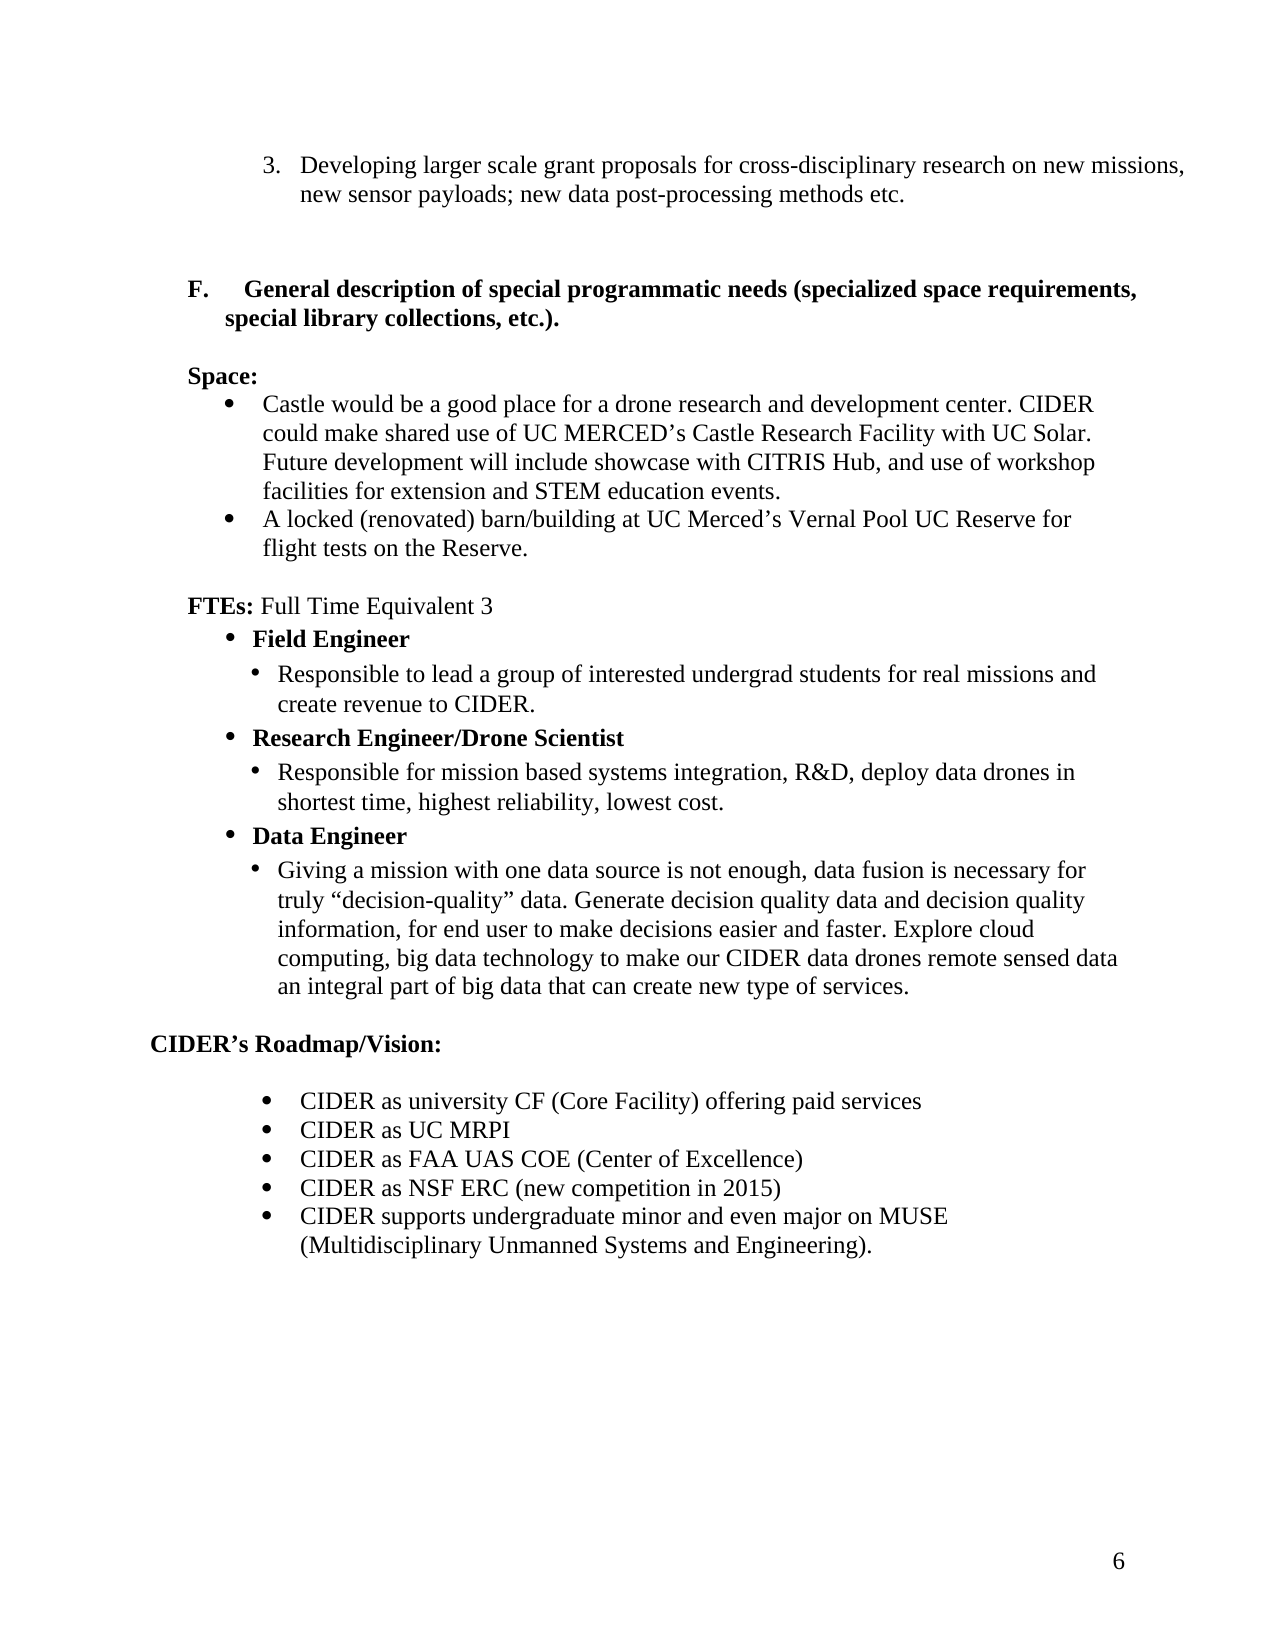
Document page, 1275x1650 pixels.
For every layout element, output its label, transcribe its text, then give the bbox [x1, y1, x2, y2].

list CIDER as university CF (Core Facility) offering paid services [262, 1086, 1125, 1115]
list CIDER as FAA UAS COE (Center of Excellence) [262, 1144, 1125, 1173]
text Space: [187, 361, 1125, 389]
list Data Engineer [225, 816, 1125, 851]
list CIDER as UC MRPI [262, 1115, 1125, 1144]
list General description of special programmatic needs (specialized space requirements, special library collections, etc.). [187, 274, 1200, 332]
list CIDER as NSF ERC (new competition in 2015) [262, 1173, 1125, 1201]
list Giving a mission with one data source is not enough, data fusion is necessary for truly “decision-quality” data. Generate decision quality data and decision quality information, for end user to make decisions easier and faster. Explore cloud computing, big data technology to make our CIDER data drones remote sensed data an integral part of big data that can create new type of services. [250, 851, 1125, 1000]
list Responsible for mission based systems integration, R&D, deploy data drones in shortest time, highest reliability, lowest cost. [250, 752, 1125, 816]
list CIDER supports undergraduate minor and even major on MUSE (Multidisciplinary Unmanned Systems and Engineering). [262, 1201, 1125, 1259]
list Castle would be a good place for a drone research and development center. CIDER could make shared use of UC MERCED’s Castle Research Facility with UC Solar. Future development will include showcase with CITRIS Hub, and use of workshop facilities for extension and STEM education events. [225, 389, 1125, 504]
text CIDER’s Roadmap/Vision: [150, 1029, 1125, 1058]
list A locked (renovated) barn/building at UC Merced’s Vernal Pool UC Reserve for flight tests on the Reserve. [225, 504, 1125, 562]
list Developing larger scale grant proposals for cross-disciplinary research on new missions, new sensor payloads; new data post-processing methods etc. [262, 150, 1200, 207]
list Research Engineer/Drone Scientist [225, 718, 1125, 752]
list Responsible to lead a group of interested undergrad students for real missions and create revenue to CIDER. [250, 654, 1125, 718]
text FTEs: Full Time Equivalent 3 [187, 591, 1125, 619]
list Field Engineer [225, 619, 1125, 654]
